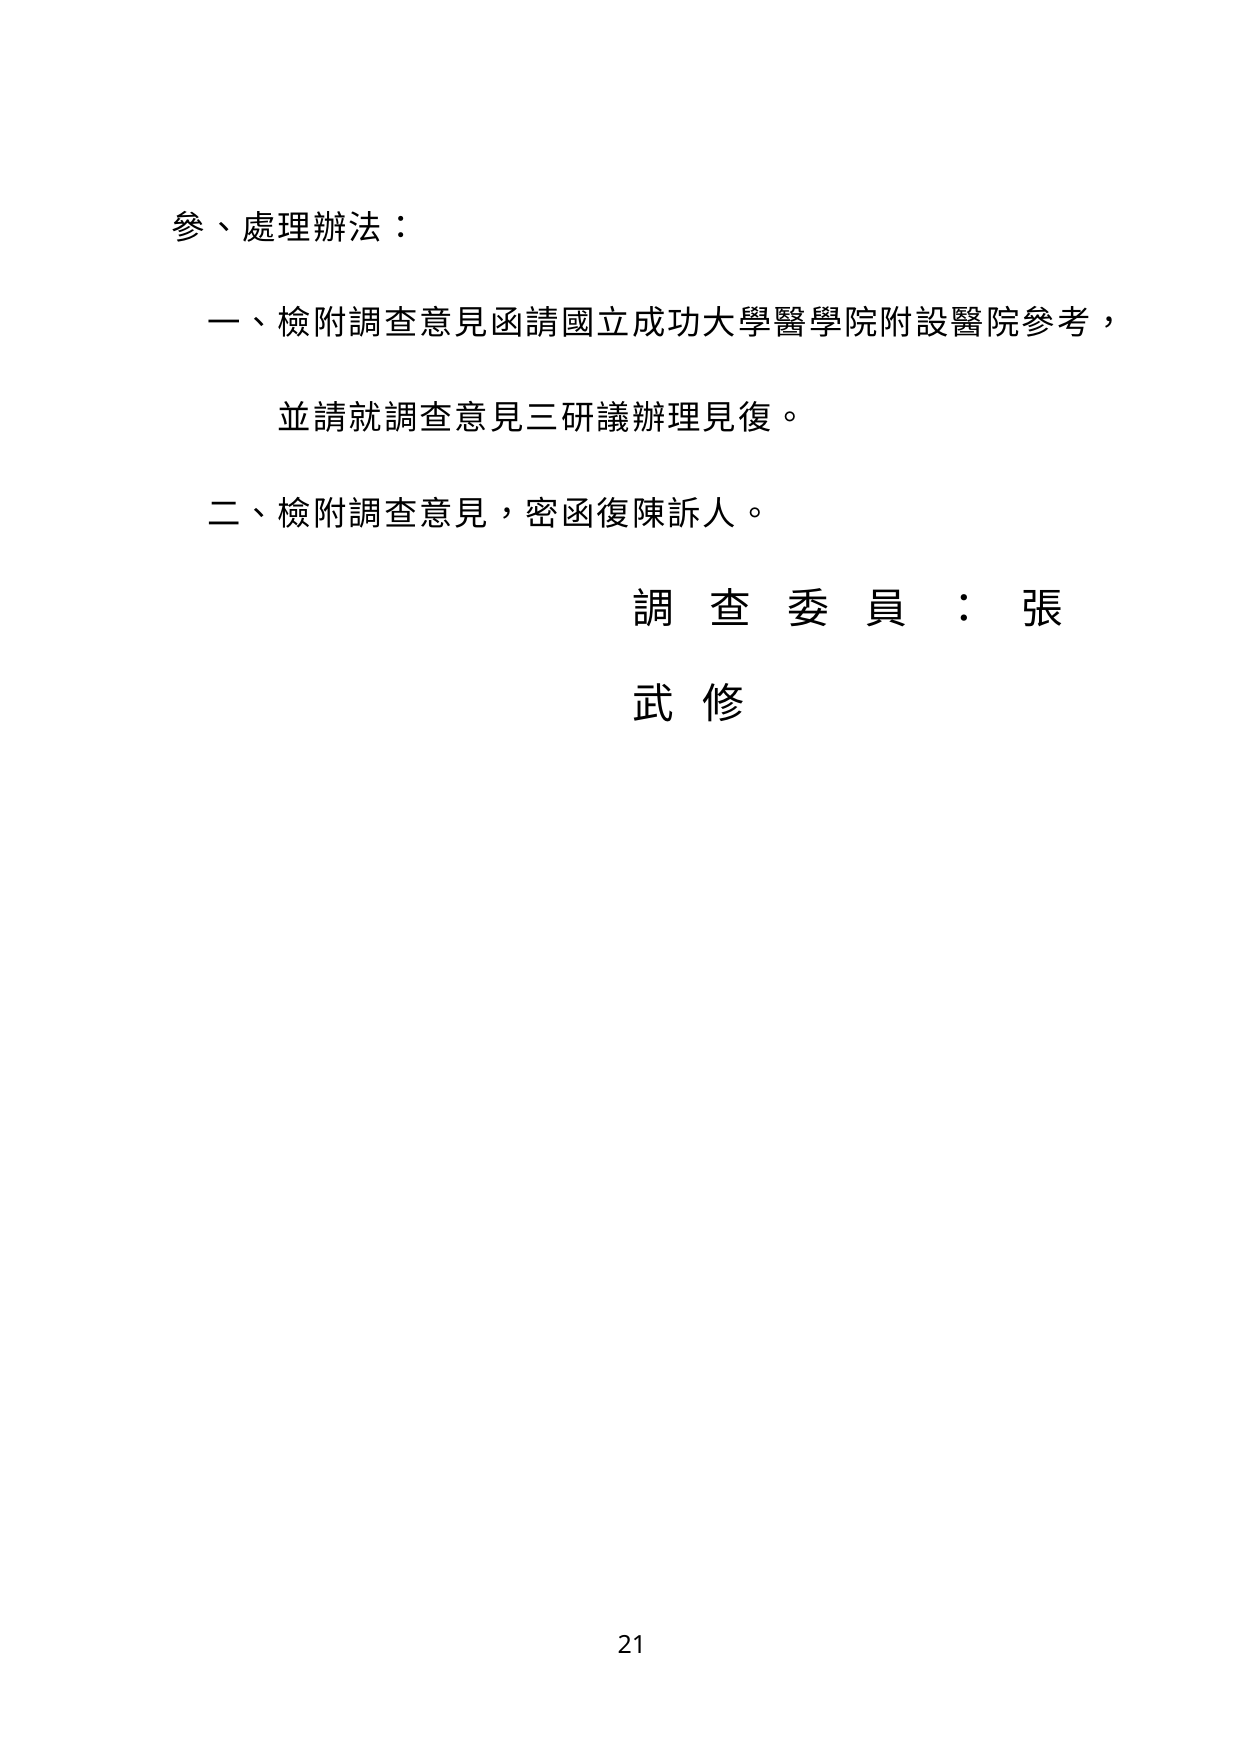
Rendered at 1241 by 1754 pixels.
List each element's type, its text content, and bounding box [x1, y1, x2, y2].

subtitle 調查委員：張武修 [629, 558, 1092, 748]
subtitle 處理辦法： [171, 177, 1092, 272]
subtitle 檢附調查意見，密函復陳訴人。 [207, 463, 1092, 558]
subtitle 檢附調查意見函請國立成功大學醫學院附設醫院參考，並請就調查意見三研議辦理見復。 [207, 272, 1092, 463]
